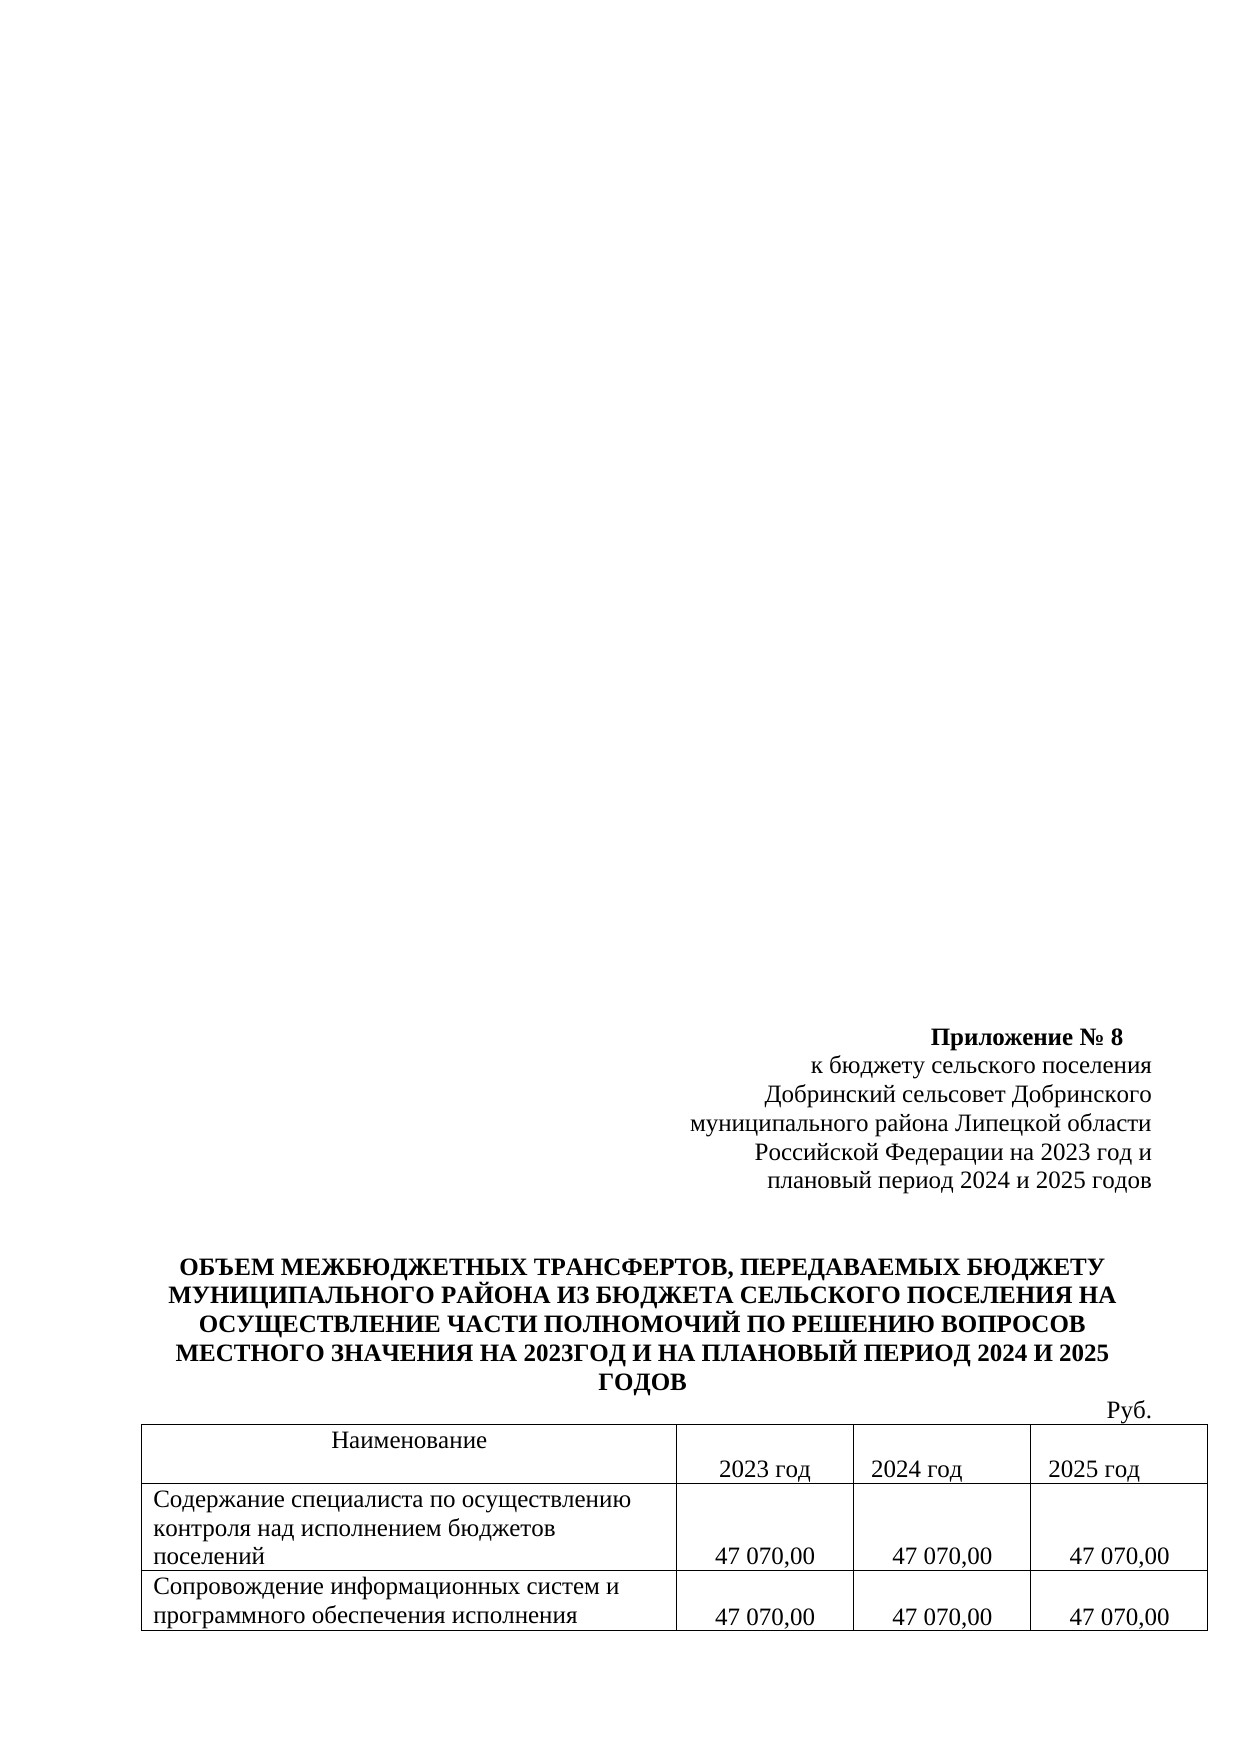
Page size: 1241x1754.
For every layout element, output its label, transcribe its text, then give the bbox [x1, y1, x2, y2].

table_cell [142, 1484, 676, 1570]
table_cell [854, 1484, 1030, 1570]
text к бюджету сельского поселения [133, 1051, 1152, 1079]
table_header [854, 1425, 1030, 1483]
text муниципального района Липецкой области [133, 1108, 1152, 1137]
text Российской Федерации на 2023 год и [133, 1137, 1152, 1166]
text плановый период 2024 и 2025 годов [133, 1166, 1152, 1194]
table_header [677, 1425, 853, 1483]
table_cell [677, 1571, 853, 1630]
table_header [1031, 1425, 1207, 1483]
text Руб. [133, 1396, 1152, 1424]
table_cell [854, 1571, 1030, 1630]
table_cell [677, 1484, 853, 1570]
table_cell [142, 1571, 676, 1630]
subtitle Приложение № 8 [133, 1022, 1152, 1051]
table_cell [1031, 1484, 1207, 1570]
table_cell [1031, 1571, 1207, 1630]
text Добринский сельсовет Добринского [133, 1079, 1152, 1108]
text ОБЪЕМ МЕЖБЮДЖЕТНЫХ ТРАНСФЕРТОВ, ПЕРЕДАВАЕМЫХ БЮДЖЕТУ МУНИЦИПАЛЬНОГО РАЙОНА ИЗ БЮДЖЕТА СЕЛЬСКОГО ПОСЕЛЕНИЯ НА ОСУЩЕСТВЛЕНИЕ ЧАСТИ ПОЛНОМОЧИЙ ПО РЕШЕНИЮ ВОПРОСОВ МЕСТНОГО ЗНАЧЕНИЯ НА 2023ГОД И НА ПЛАНОВЫЙ ПЕРИОД 2024 И 2025 ГОДОВ [133, 1252, 1152, 1396]
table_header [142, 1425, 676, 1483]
